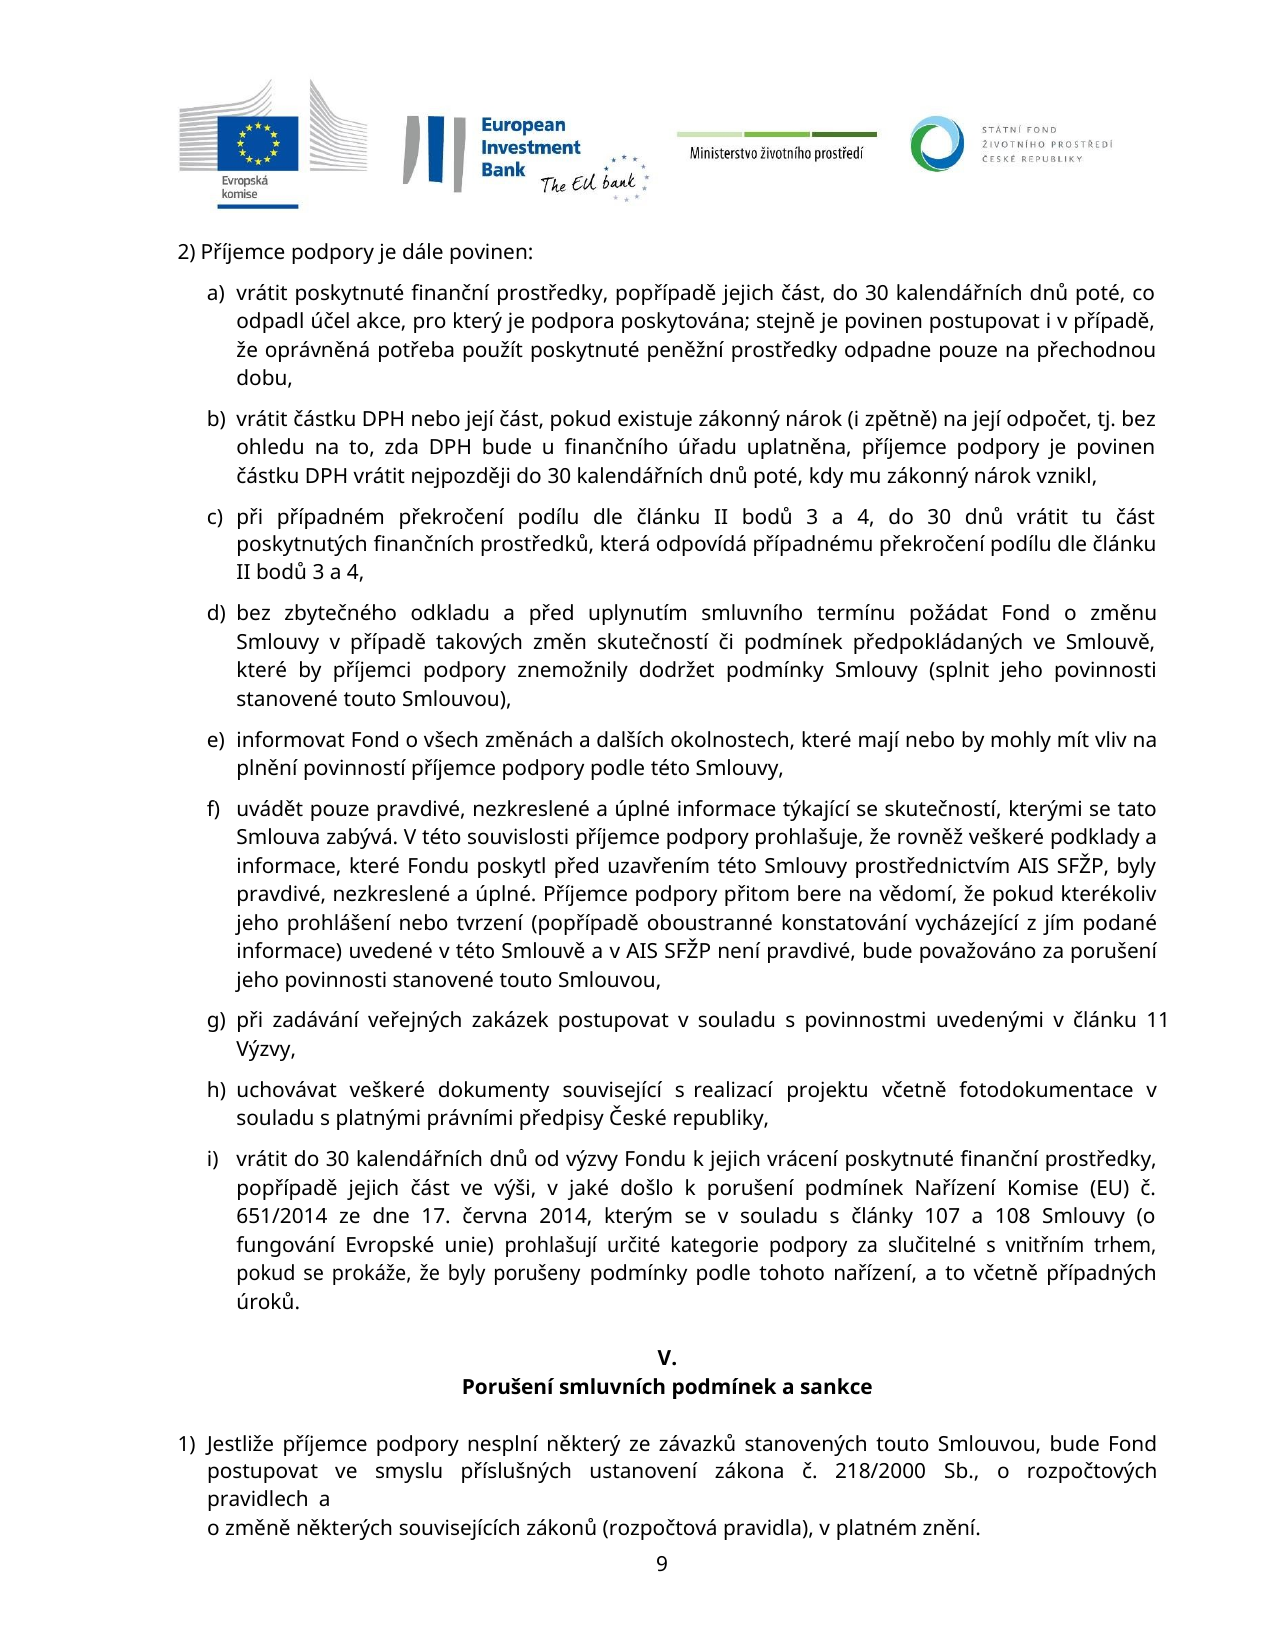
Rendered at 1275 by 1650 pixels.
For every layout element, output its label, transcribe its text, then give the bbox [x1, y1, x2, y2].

list vrátit do 30 kalendářních dnů od výzvy Fondu k jejich vrácení poskytnuté finanční prostředky, popřípadě jejich část ve výši, v jaké došlo k porušení podmínek Nařízení Komise (EU) č. 651/2014 ze dne 17. června 2014, kterým se v souladu s články 107 a 108 Smlouvy (o fungování Evropské unie) prohlašují určité kategorie podpory za slučitelné s vnitřním trhem, pokud se prokáže, že byly porušeny podmínky podle tohoto nařízení, a to včetně případných úroků. [207, 1144, 1157, 1315]
picture [177, 73, 1115, 213]
list informovat Fond o všech změnách a dalších okolnostech, které mají nebo by mohly mít vliv na plnění povinností příjemce podpory podle této Smlouvy, [207, 725, 1157, 782]
subtitle V. [493, 1343, 841, 1372]
list Příjemce podpory je dále povinen: [177, 237, 1171, 265]
list Jestliže příjemce podpory nesplní některý ze závazků stanovených touto Smlouvou, bude Fond postupovat ve smyslu příslušných ustanovení zákona č. 218/2000 Sb., o rozpočtových pravidlech a [177, 1429, 1157, 1513]
list vrátit částku DPH nebo její část, pokud existuje zákonný nárok (i zpětně) na její odpočet, tj. bez ohledu na to, zda DPH bude u finančního úřadu uplatněna, příjemce podpory je povinen částku DPH vrátit nejpozději do 30 kalendářních dnů poté, kdy mu zákonný nárok vznikl, [207, 404, 1157, 489]
list vrátit poskytnuté finanční prostředky, popřípadě jejich část, do 30 kalendářních dnů poté, co odpadl účel akce, pro který je podpora poskytována; stejně je povinen postupovat i v případě, že oprávněná potřeba použít poskytnuté peněžní prostředky odpadne pouze na přechodnou dobu, [207, 278, 1157, 392]
list uvádět pouze pravdivé, nezkreslené a úplné informace týkající se skutečností, kterými se tato Smlouva zabývá. V této souvislosti příjemce podpory prohlašuje, že rovněž veškeré podklady a informace, které Fondu poskytl před uzavřením této Smlouvy prostřednictvím AIS SFŽP, byly pravdivé, nezkreslené a úplné. Příjemce podpory přitom bere na vědomí, že pokud kterékoliv jeho prohlášení nebo tvrzení (popřípadě oboustranné konstatování vycházející z jím podané informace) uvedené v této Smlouvě a v AIS SFŽP není pravdivé, bude považováno za porušení jeho povinnosti stanovené touto Smlouvou, [207, 794, 1157, 993]
subtitle Porušení smluvních podmínek a sankce [273, 1372, 1062, 1400]
list při případném překročení podílu dle článku II bodů 3 a 4, do 30 dnů vrátit tu část poskytnutých finančních prostředků, která odpovídá případnému překročení podílu dle článku II bodů 3 a 4, [207, 502, 1157, 586]
list uchovávat veškeré dokumenty související s realizací projektu včetně fotodokumentace v souladu s platnými právními předpisy České republiky, [207, 1075, 1157, 1132]
list bez zbytečného odkladu a před uplynutím smluvního termínu požádat Fond o změnu Smlouvy v případě takových změn skutečností či podmínek předpokládaných ve Smlouvě, které by příjemci podpory znemožnily dodržet podmínky Smlouvy (splnit jeho povinnosti stanovené touto Smlouvou), [207, 598, 1157, 712]
text o změně některých souvisejících zákonů (rozpočtová pravidla), v platném znění. [207, 1513, 1171, 1541]
list při zadávání veřejných zakázek postupovat v souladu s povinnostmi uvedenými v článku 11 Výzvy, [207, 1006, 1171, 1062]
